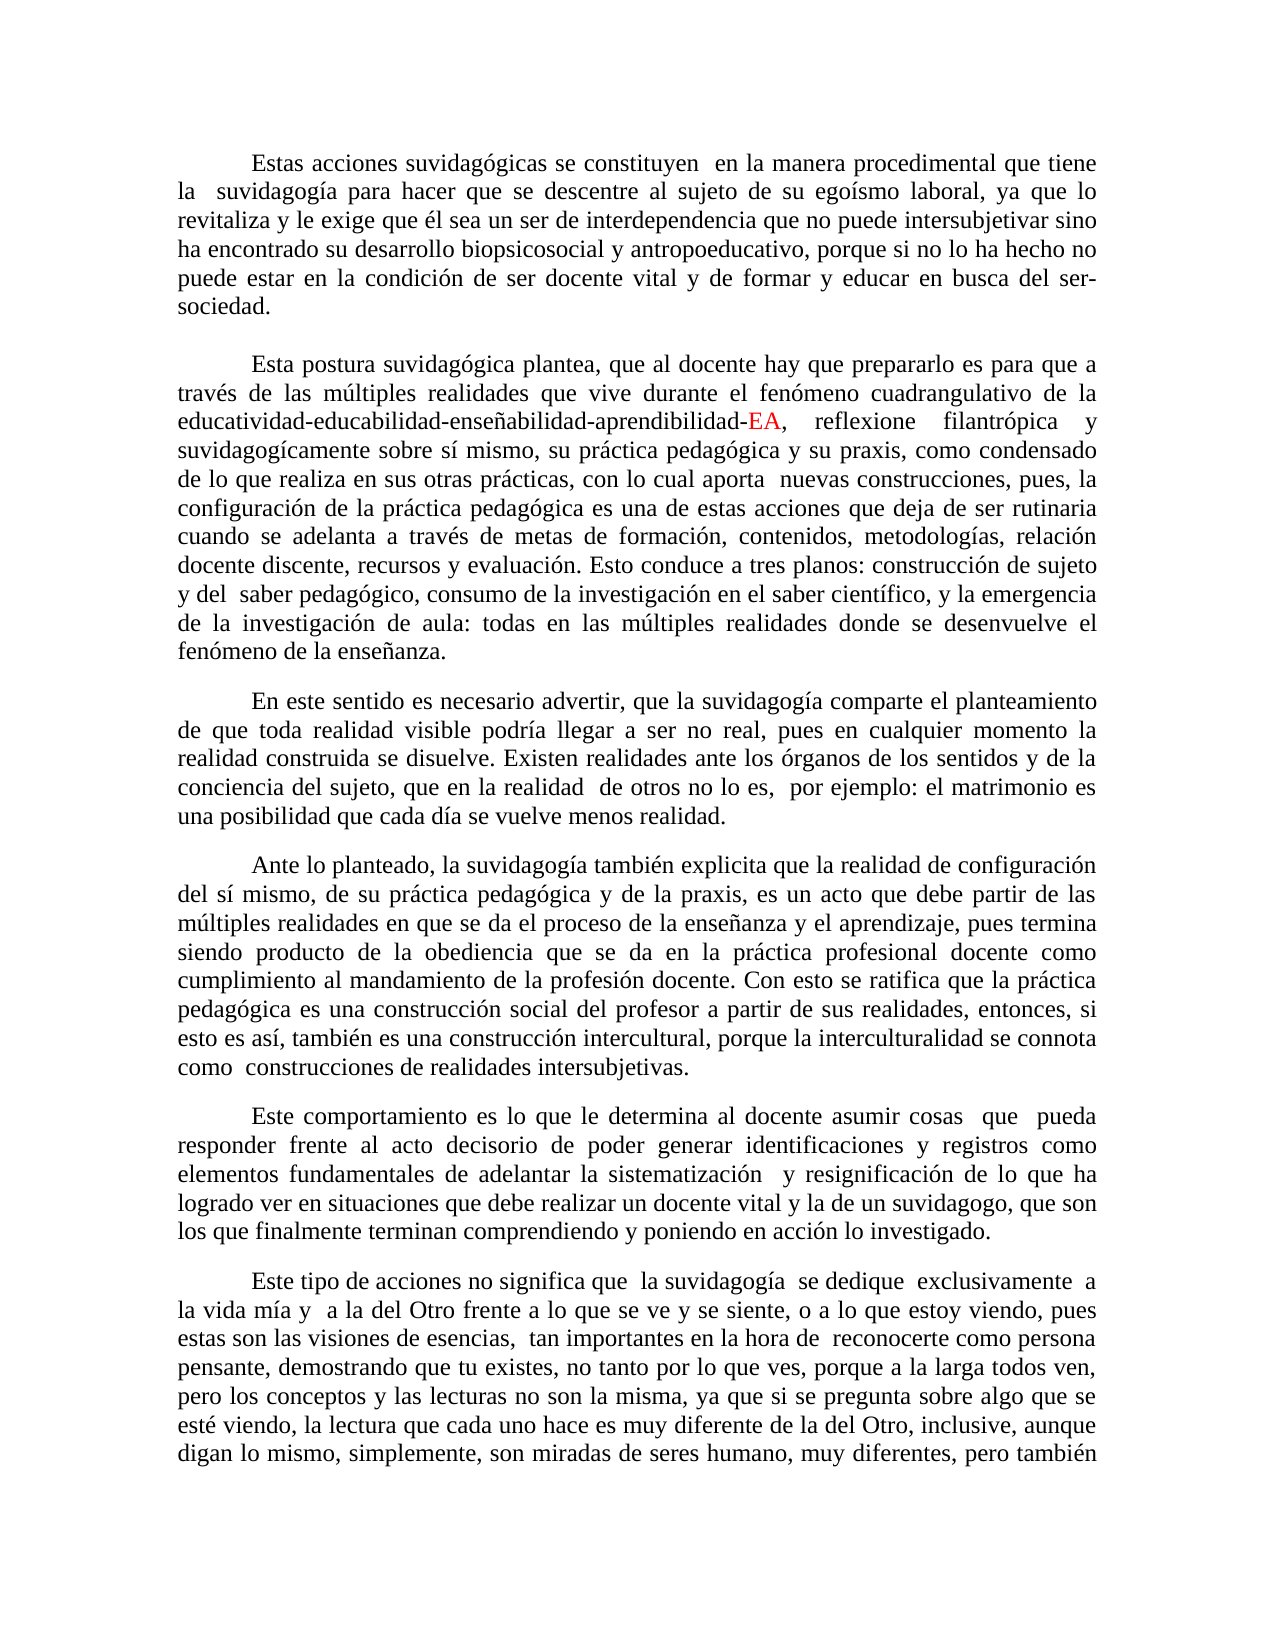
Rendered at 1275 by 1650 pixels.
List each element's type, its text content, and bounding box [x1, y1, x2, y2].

text Este comportamiento es lo que le determina al docente asumir cosas que pueda responder frente al acto decisorio de poder generar identificaciones y registros como elementos fundamentales de adelantar la sistematización y resignificación de lo que ha logrado ver en situaciones que debe realizar un docente vital y la de un suvidagogo, que son los que finalmente terminan comprendiendo y poniendo en acción lo investigado. [177, 1101, 1098, 1245]
text En este sentido es necesario advertir, que la suvidagogía comparte el planteamiento de que toda realidad visible podría llegar a ser no real, pues en cualquier momento la realidad construida se disuelve. Existen realidades ante los órganos de los sentidos y de la conciencia del sujeto, que en la realidad de otros no lo es, por ejemplo: el matrimonio es una posibilidad que cada día se vuelve menos realidad. [177, 686, 1098, 830]
text Ante lo planteado, la suvidagogía también explicita que la realidad de configuración del sí mismo, de su práctica pedagógica y de la praxis, es un acto que debe partir de las múltiples realidades en que se da el proceso de la enseñanza y el aprendizaje, pues termina siendo producto de la obediencia que se da en la práctica profesional docente como cumplimiento al mandamiento de la profesión docente. Con esto se ratifica que la práctica pedagógica es una construcción social del profesor a partir de sus realidades, entonces, si esto es así, también es una construcción intercultural, porque la interculturalidad se connota como construcciones de realidades intersubjetivas. [177, 851, 1098, 1081]
text Esta postura suvidagógica plantea, que al docente hay que prepararlo es para que a través de las múltiples realidades que vive durante el fenómeno cuadrangulativo de la educatividad-educabilidad-enseñabilidad-aprendibilidad-EA, reflexione filantrópica y suvidagogícamente sobre sí mismo, su práctica pedagógica y su praxis, como condensado de lo que realiza en sus otras prácticas, con lo cual aporta nuevas construcciones, pues, la configuración de la práctica pedagógica es una de estas acciones que deja de ser rutinaria cuando se adelanta a través de metas de formación, contenidos, metodologías, relación docente discente, recursos y evaluación. Esto conduce a tres planos: construcción de sujeto y del saber pedagógico, consumo de la investigación en el saber científico, y la emergencia de la investigación de aula: todas en las múltiples realidades donde se desenvuelve el fenómeno de la enseñanza. [177, 349, 1098, 665]
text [177, 1266, 1098, 1467]
text Estas acciones suvidagógicas se constituyen en la manera procedimental que tiene la suvidagogía para hacer que se descentre al sujeto de su egoísmo laboral, ya que lo revitaliza y le exige que él sea un ser de interdependencia que no puede intersubjetivar sino ha encontrado su desarrollo biopsicosocial y antropoeducativo, porque si no lo ha hecho no puede estar en la condición de ser docente vital y de formar y educar en busca del ser-sociedad. [177, 148, 1098, 320]
